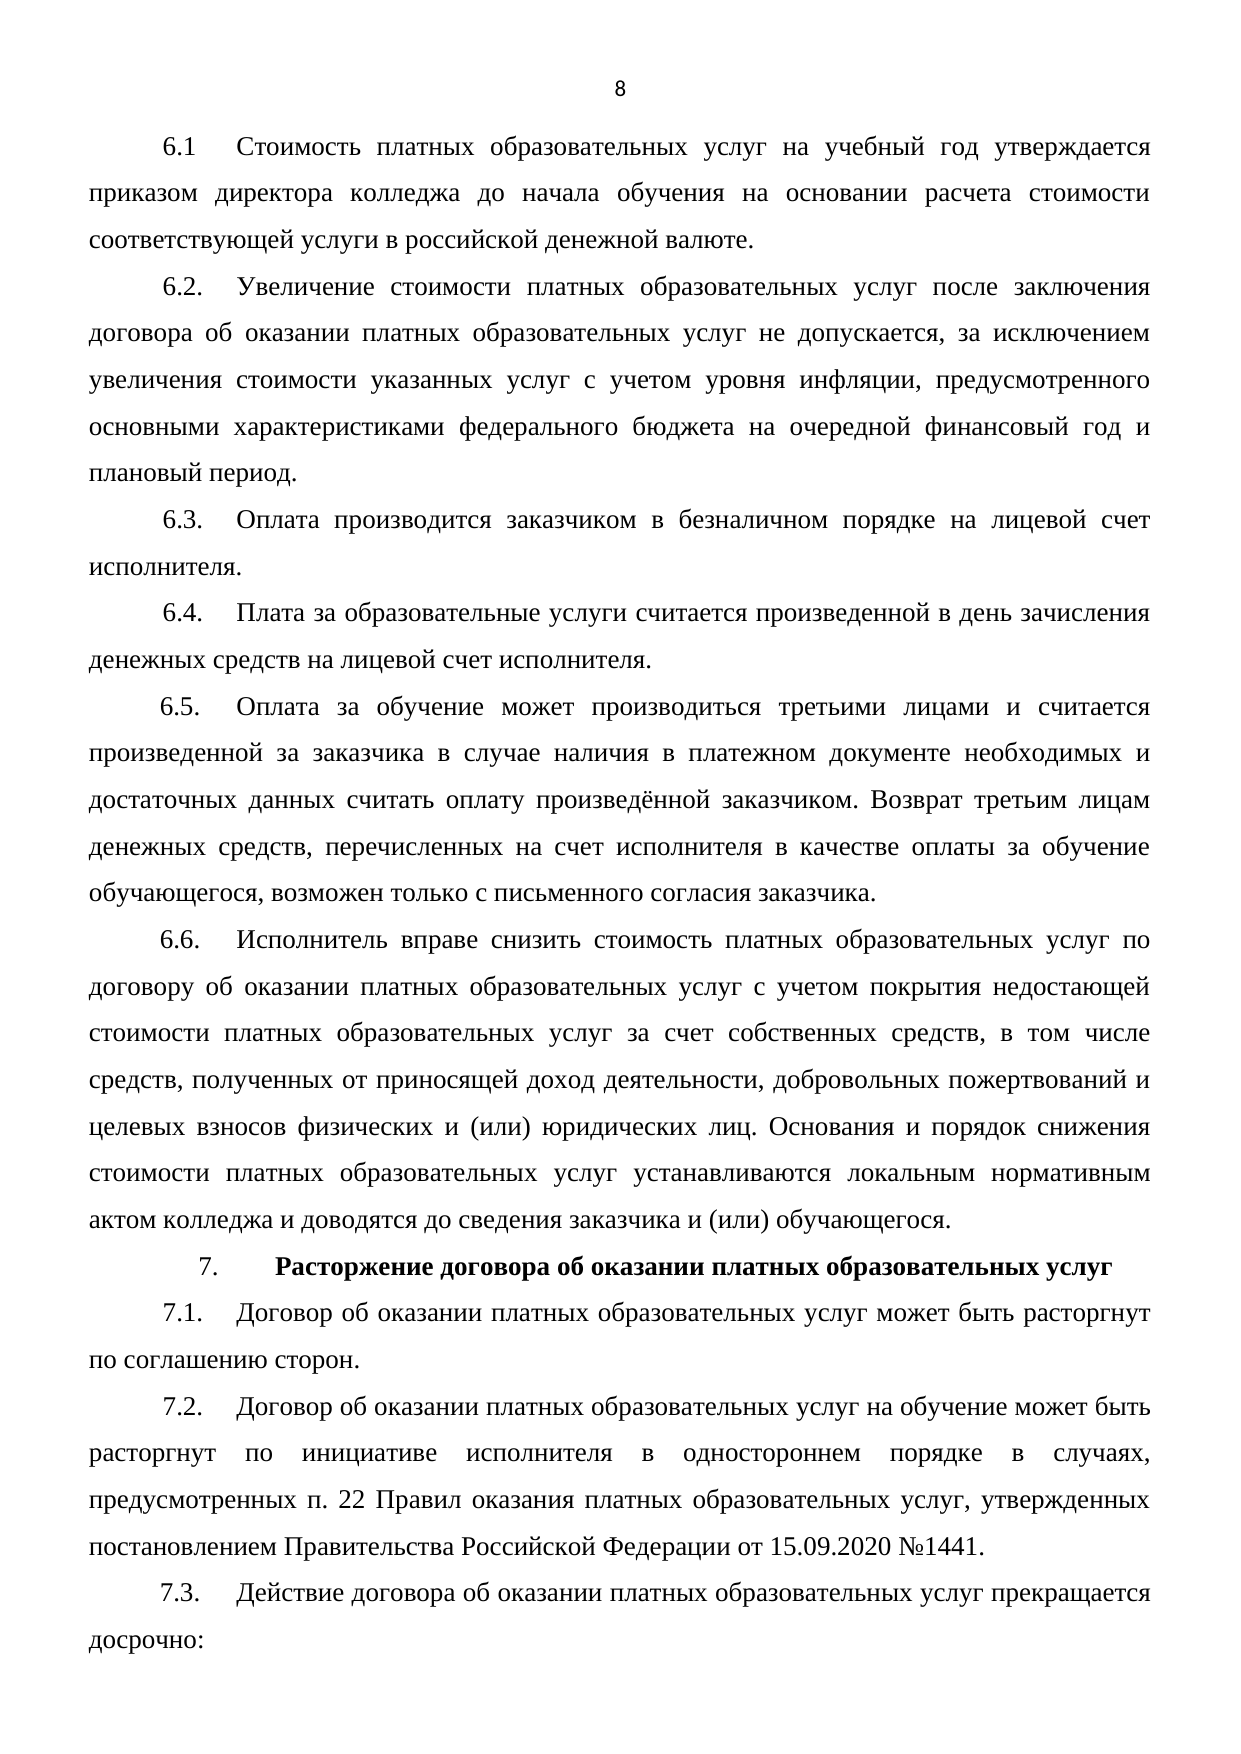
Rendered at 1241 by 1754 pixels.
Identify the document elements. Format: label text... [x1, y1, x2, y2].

list Договор об оказании платных образовательных услуг может быть расторгнут по соглашению сторон. [89, 1296, 1152, 1374]
list Исполнитель вправе снизить стоимость платных образовательных услуг по договору об оказании платных образовательных услуг с учетом покрытия недостающей стоимости платных образовательных услуг за счет собственных средств, в том числе средств, полученных от приносящей доход деятельности, добровольных пожертвований и целевых взносов физических и (или) юридических лиц. Основания и порядок снижения стоимости платных образовательных услуг устанавливаются локальным нормативным актом колледжа и доводятся до сведения заказчика и (или) обучающегося. [89, 923, 1152, 1234]
list Плата за образовательные услуги считается произведенной в день зачисления денежных средств на лицевой счет исполнителя. [89, 596, 1152, 674]
list Оплата за обучение может производиться третьими лицами и считается произведенной за заказчика в случае наличия в платежном документе необходимых и достаточных данных считать оплату произведённой заказчиком. Возврат третьим лицам денежных средств, перечисленных на счет исполнителя в качестве оплаты за обучение обучающегося, возможен только с письменного согласия заказчика. [89, 690, 1152, 908]
list Расторжение договора об оказании платных образовательных услуг [89, 1250, 1152, 1281]
list Стоимость платных образовательных услуг на учебный год утверждается приказом директора колледжа до начала обучения на основании расчета стоимости соответствующей услуги в российской денежной валюте. [89, 130, 1152, 254]
list Оплата производится заказчиком в безналичном порядке на лицевой счет исполнителя. [89, 503, 1152, 581]
list Действие договора об оказании платных образовательных услуг прекращается досрочно: [89, 1576, 1152, 1654]
list Увеличение стоимости платных образовательных услуг после заключения договора об оказании платных образовательных услуг не допускается, за исключением увеличения стоимости указанных услуг с учетом уровня инфляции, предусмотренного основными характеристиками федерального бюджета на очередной финансовый год и плановый период. [89, 270, 1152, 488]
list Договор об оказании платных образовательных услуг на обучение может быть расторгнут по инициативе исполнителя в одностороннем порядке в случаях, предусмотренных п. 22 Правил оказания платных образовательных услуг, утвержденных постановлением Правительства Российской Федерации от 15.09.2020 №1441. [89, 1390, 1152, 1561]
